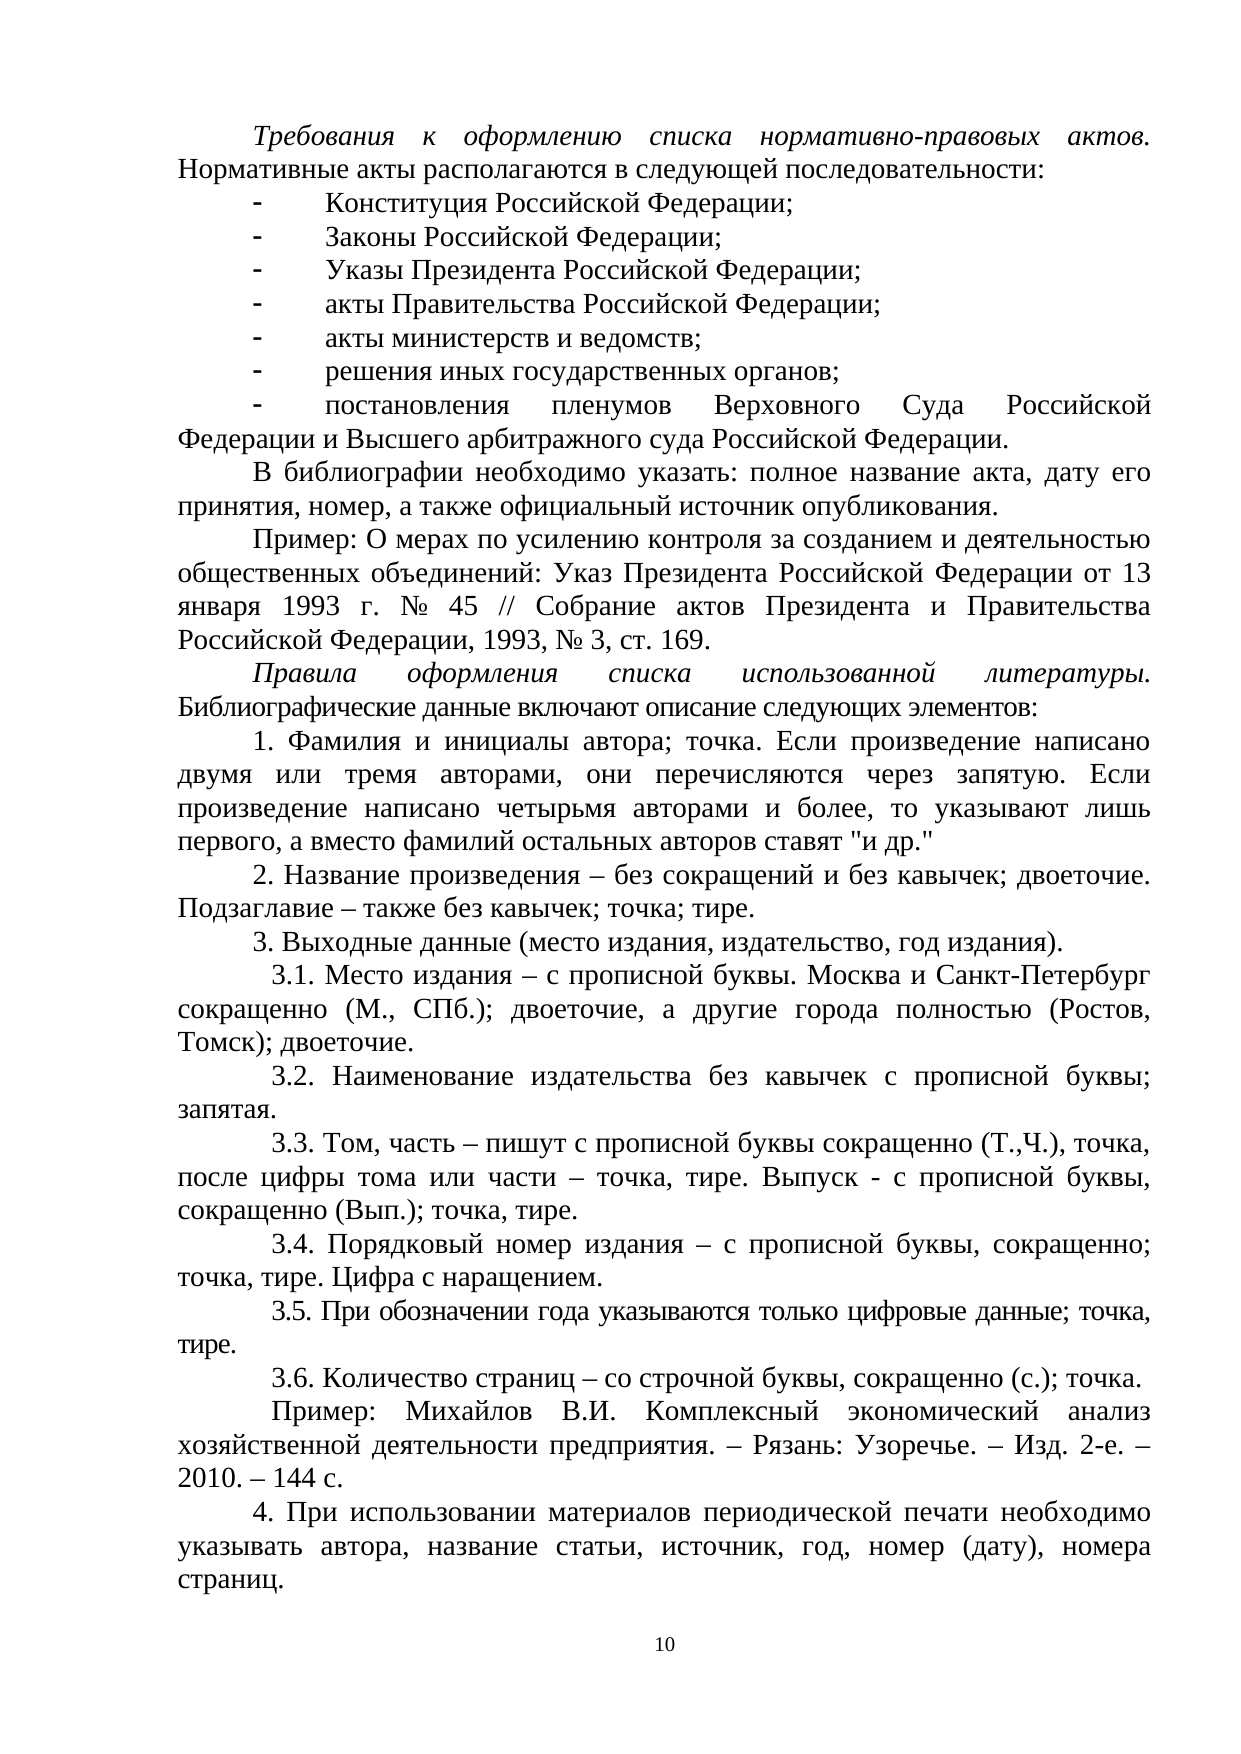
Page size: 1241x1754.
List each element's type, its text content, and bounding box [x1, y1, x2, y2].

list акты министерств и ведомств; [177, 320, 1152, 353]
text Пример: О мерах по усилению контроля за созданием и деятельностью общественных объединений: Указ Президента Российской Федерации от № 45 // Собрание актов Президента и Правительства Российской Федерации, 1993, № 3, ст. 169. [177, 521, 1152, 656]
text 3.5. При обозначении года указываются только цифровые данные; точка, тире. [177, 1293, 1152, 1360]
list Конституция Российской Федерации; [177, 185, 1152, 219]
text 3.3. Том, часть – пишут с прописной буквы сокращенно (Т.,Ч.), точка, после цифры тома или части – точка, тире. Выпуск - с прописной буквы, сокращенно (Вып.); точка, тире. [177, 1125, 1152, 1226]
text Правила оформления списка использованной литературы. Библиографические данные включают описание следующих элементов: [177, 656, 1152, 723]
text Пример: Михайлов В.И. Комплексный экономический анализ хозяйственной деятельности предприятия. – Рязань: Узоречье. – Изд. 2-е. – 2010. – 144 с. [177, 1393, 1152, 1494]
text 3.2. Наименование издательства без кавычек с прописной буквы; запятая. [177, 1058, 1152, 1125]
list Указы Президента Российской Федерации; [177, 252, 1152, 286]
list решения иных государственных органов; [177, 353, 1152, 387]
text 4. При использовании материалов периодической печати необходимо указывать автора, название статьи, источник, год, номер (дату), номера страниц. [177, 1494, 1152, 1595]
text В библиографии необходимо указать: полное название акта, дату его принятия, номер, а также официальный источник опубликования. [177, 454, 1152, 521]
text 3. Выходные данные (место издания, издательство, год издания). [177, 924, 1152, 957]
text 2. Название произведения – без сокращений и без кавычек; двоеточие. Подзаглавие – также без кавычек; точка; тире. [177, 857, 1152, 924]
text 3.4. Порядковый номер издания – с прописной буквы, сокращенно; точка, тире. Цифра с наращением. [177, 1226, 1152, 1293]
list акты Правительства Российской Федерации; [177, 286, 1152, 320]
text 1. Фамилия и инициалы автора; точка. Если произведение написано двумя или тремя авторами, они перечисляются через запятую. Если произведение написано четырьмя авторами и более, то указывают лишь первого, а вместо фамилий остальных авторов ставят "и др." [177, 723, 1152, 857]
text 3.1. Место издания – с прописной буквы. Москва и Санкт-Петербург сокращенно (М., СПб.); двоеточие, а другие города полностью (Ростов, Томск); двоеточие. [177, 957, 1152, 1058]
list Законы Российской Федерации; [177, 219, 1152, 252]
text 3.6. Количество страниц – со строчной буквы, сокращенно (с.); точка. [177, 1360, 1152, 1393]
text Требования к оформлению списка нормативно-правовых актов. Нормативные акты располагаются в следующей последовательности: [177, 118, 1152, 185]
list постановления пленумов Верховного Суда Российской Федерации и Высшего арбитражного суда Российской Федерации. [177, 387, 1152, 454]
